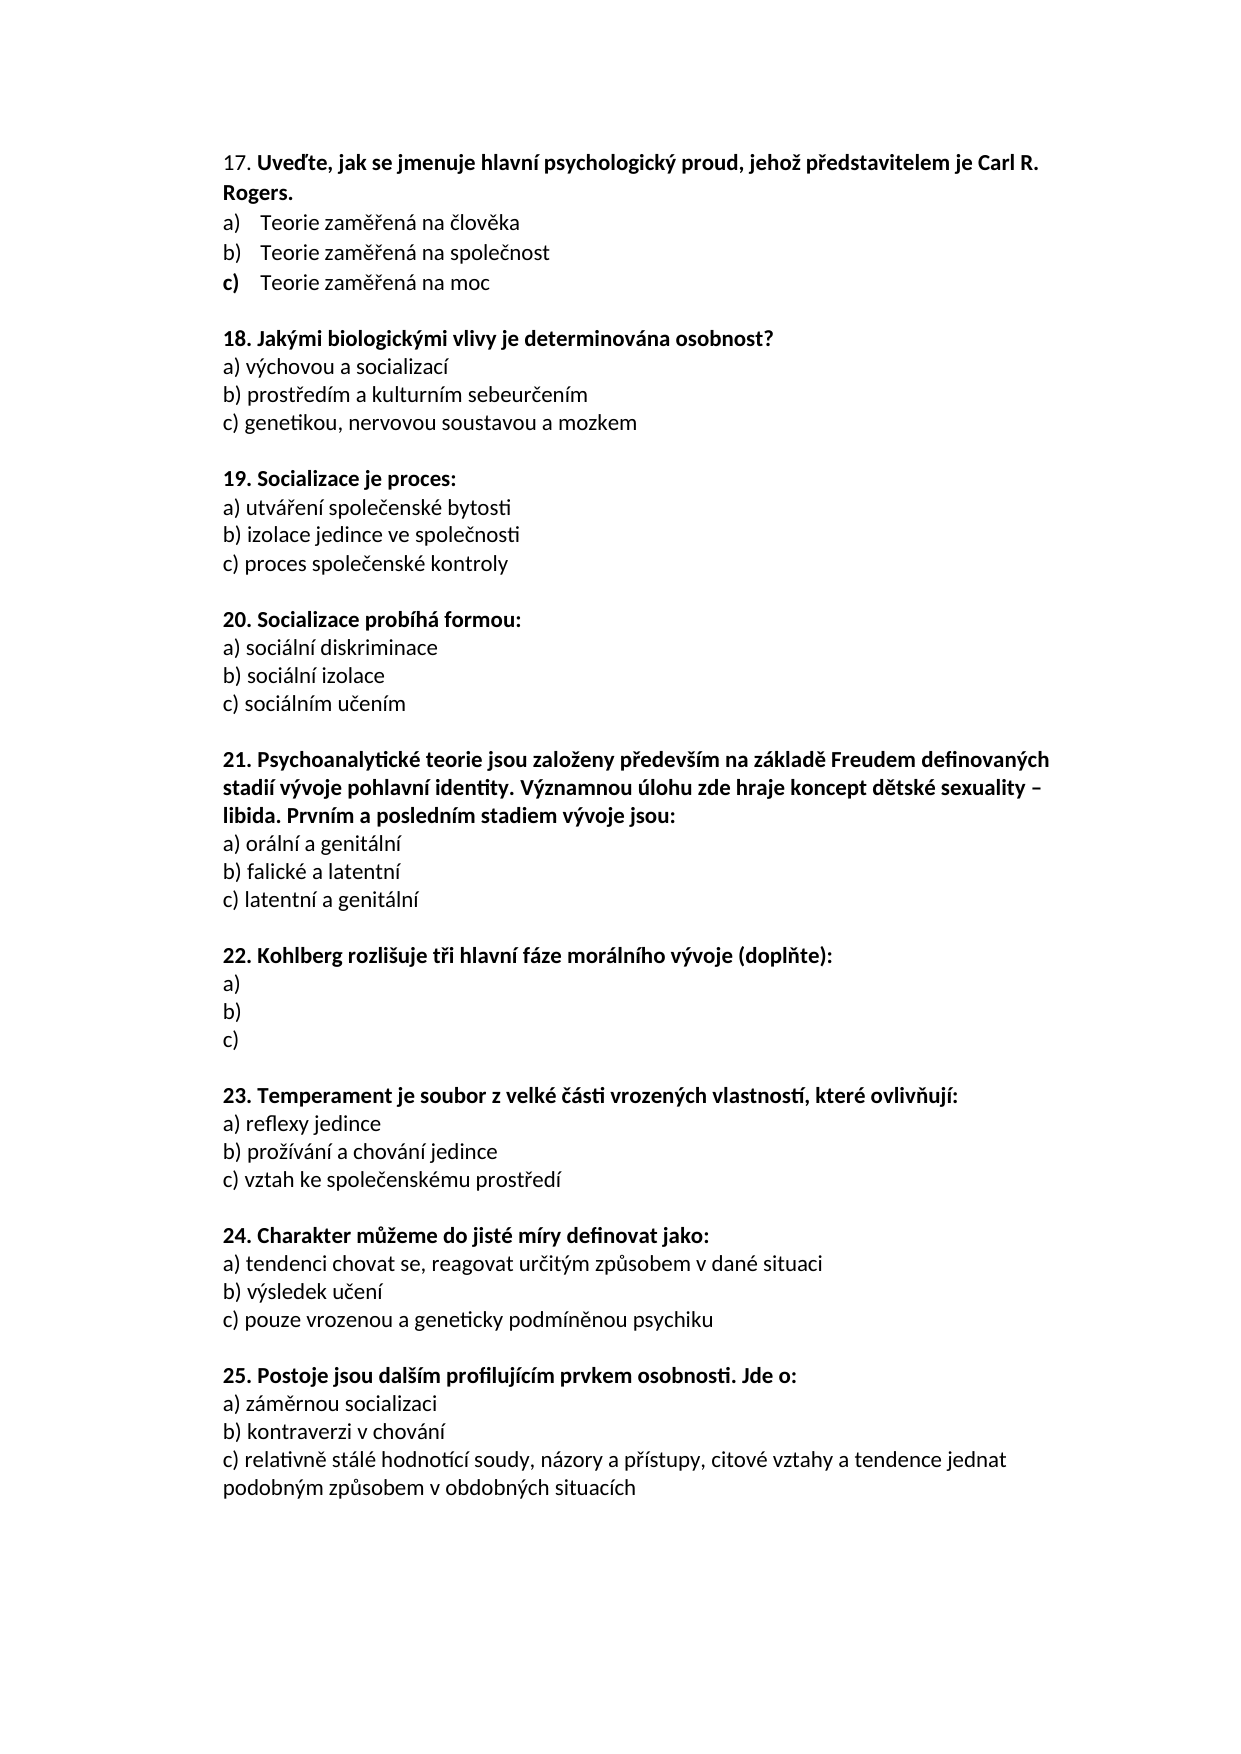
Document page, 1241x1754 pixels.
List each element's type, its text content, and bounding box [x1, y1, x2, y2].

list Teorie zaměřená na společnost [223, 238, 1093, 266]
list c) [223, 1025, 1093, 1053]
list Teorie zaměřená na člověka [223, 208, 1093, 236]
list c) proces společenské kontroly [223, 549, 1093, 577]
list Teorie zaměřená na moc [223, 268, 1093, 296]
list 20. Socializace probíhá formou: [223, 605, 1093, 633]
list b) izolace jedince ve společnosti [223, 521, 1093, 549]
list b) prožívání a chování jedince [223, 1137, 1093, 1165]
list b) kontraverzi v chování [223, 1417, 1093, 1445]
list 21. Psychoanalytické teorie jsou založeny především na základě Freudem definovaných stadií vývoje pohlavní identity. Významnou úlohu zde hraje koncept dětské sexuality – libida. Prvním a posledním stadiem vývoje jsou: [223, 745, 1093, 829]
list Rogers. [223, 178, 1093, 206]
list c) genetikou, nervovou soustavou a mozkem [223, 408, 1093, 437]
list b) výsledek učení [223, 1277, 1093, 1305]
list a) sociální diskriminace [223, 633, 1093, 661]
list c) vztah ke společenskému prostředí [223, 1165, 1093, 1193]
list a) reflexy jedince [223, 1109, 1093, 1137]
list a) záměrnou socializaci [223, 1389, 1093, 1417]
list 22. Kohlberg rozlišuje tři hlavní fáze morálního vývoje (doplňte): [223, 941, 1093, 969]
list c) pouze vrozenou a geneticky podmíněnou psychiku [223, 1305, 1093, 1333]
list c) latentní a genitální [223, 885, 1093, 913]
list 17. Uveďte, jak se jmenuje hlavní psychologický proud, jehož představitelem je Carl R. [223, 148, 1093, 176]
list b) sociální izolace [223, 661, 1093, 689]
list a) [223, 969, 1093, 997]
list a) utváření společenské bytosti [223, 493, 1093, 521]
list 23. Temperament je soubor z velké části vrozených vlastností, které ovlivňují: [223, 1081, 1093, 1109]
list b) [223, 997, 1093, 1025]
list a) tendenci chovat se, reagovat určitým způsobem v dané situaci [223, 1249, 1093, 1277]
list 25. Postoje jsou dalším profilujícím prvkem osobnosti. Jde o: [223, 1361, 1093, 1389]
list 19. Socializace je proces: [223, 464, 1093, 493]
list b) prostředím a kulturním sebeurčením [223, 381, 1093, 408]
list c) relativně stálé hodnotící soudy, názory a přístupy, citové vztahy a tendence jednat podobným způsobem v obdobných situacích [223, 1445, 1093, 1501]
list 24. Charakter můžeme do jisté míry definovat jako: [223, 1221, 1093, 1249]
list a) výchovou a socializací [223, 352, 1093, 381]
list c) sociálním učením [223, 689, 1093, 717]
list a) orální a genitální [223, 829, 1093, 857]
list b) falické a latentní [223, 857, 1093, 885]
list 18. Jakými biologickými vlivy je determinována osobnost? [223, 324, 1093, 352]
